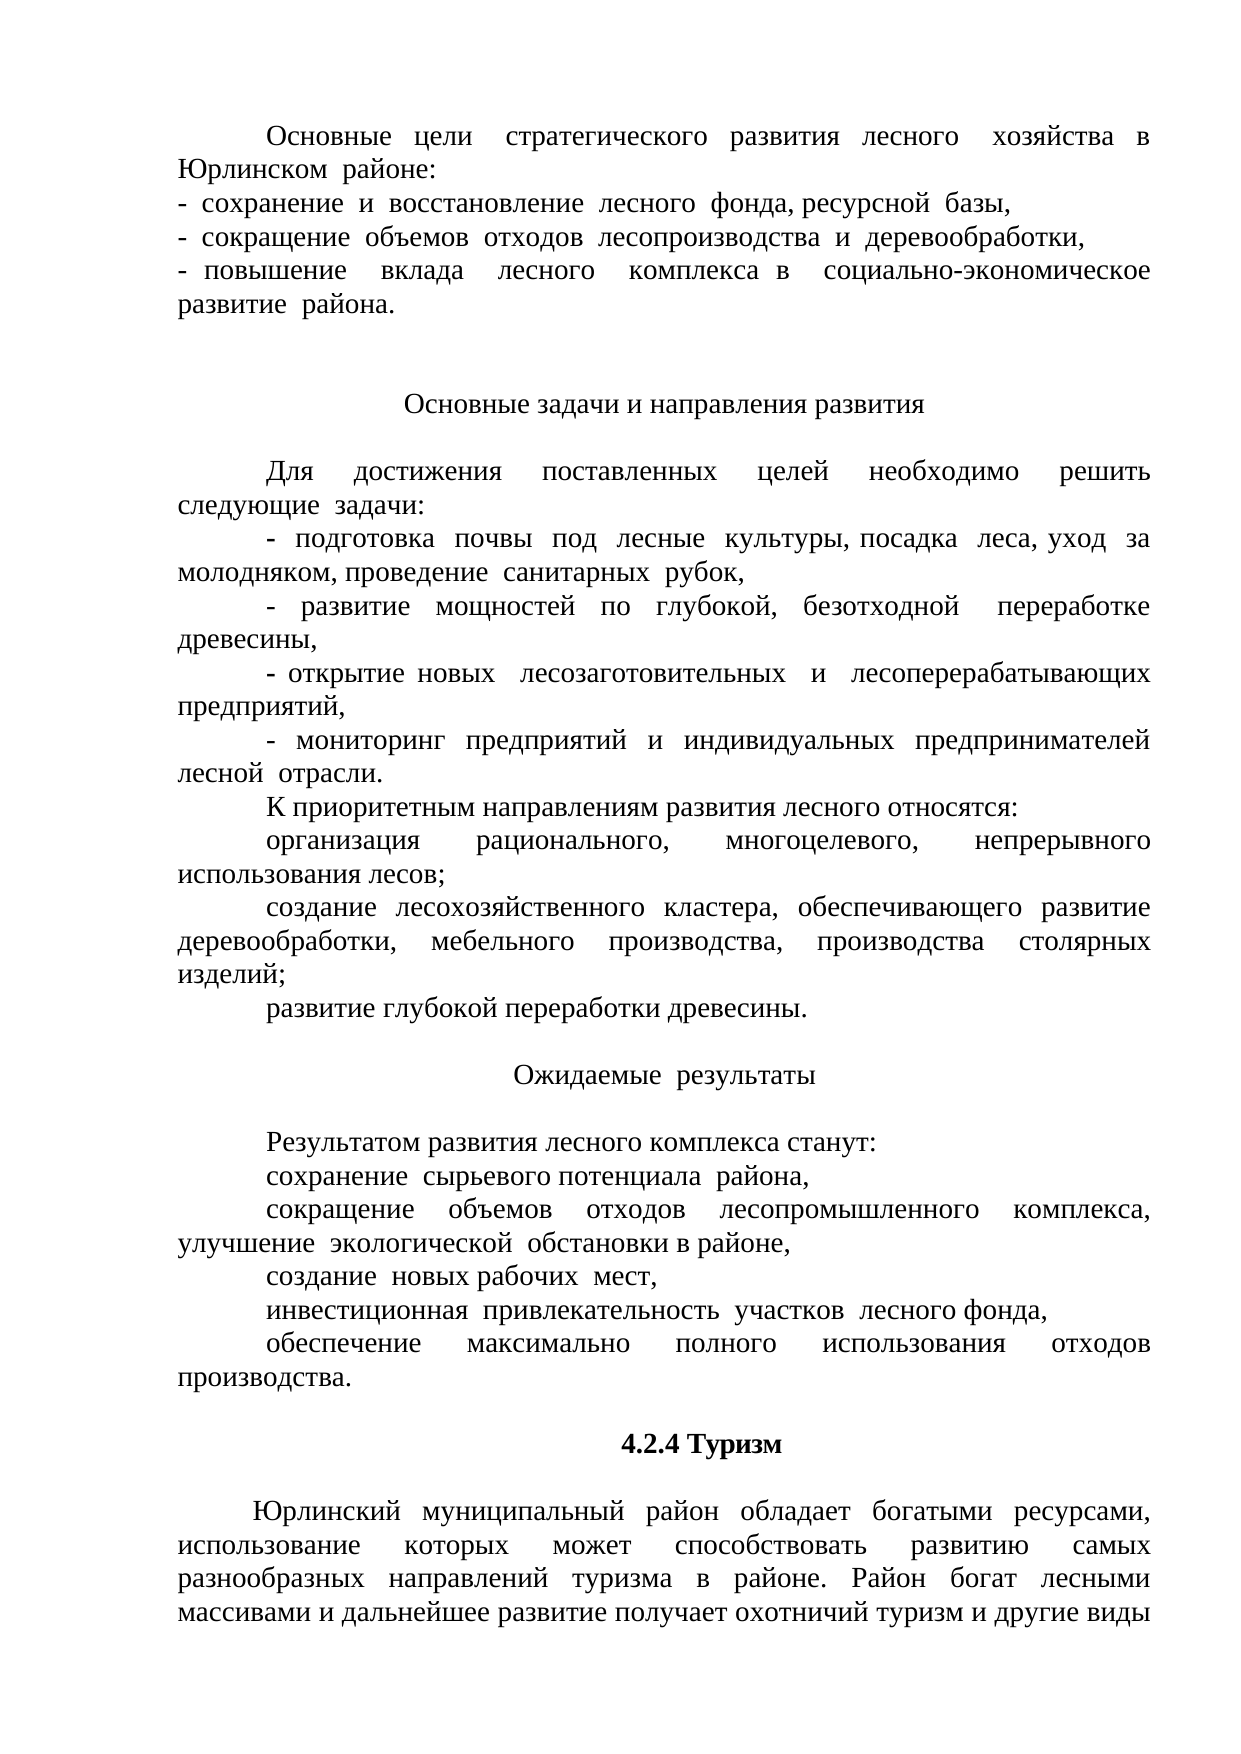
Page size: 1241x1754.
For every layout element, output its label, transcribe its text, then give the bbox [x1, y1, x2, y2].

text 4.2.4 Туризм [177, 1426, 1152, 1460]
text Результатом развития лесного комплекса станут: [177, 1124, 1152, 1158]
text создание новых рабочих мест, [177, 1258, 1152, 1292]
text развитие глубокой переработки древесины. [177, 990, 1152, 1024]
text организация рационального, многоцелевого, непрерывного использования лесов; [177, 822, 1152, 889]
text - сохранение и восстановление лесного фонда, ресурсной базы, [177, 185, 1152, 219]
text обеспечение максимально полного использования отходов производства. [177, 1326, 1152, 1393]
text инвестиционная привлекательность участков лесного фонда, [177, 1292, 1152, 1326]
text сохранение сырьевого потенциала района, [177, 1158, 1152, 1191]
text - мониторинг предприятий и индивидуальных предпринимателей лесной отрасли. [177, 722, 1152, 789]
text Ожидаемые результаты [177, 1057, 1152, 1091]
text - повышение вклада лесного комплекса в социально-экономическое развитие района. [177, 252, 1152, 319]
text - сокращение объемов отходов лесопроизводства и деревообработки, [177, 219, 1152, 252]
text - развитие мощностей по глубокой, безотходной переработке древесины, [177, 588, 1152, 655]
text - подготовка почвы под лесные культуры, посадка леса, уход за молодняком, проведение санитарных рубок, [177, 521, 1152, 588]
text Основные цели стратегического развития лесного хозяйства в Юрлинском районе: [177, 118, 1152, 185]
text создание лесохозяйственного кластера, обеспечивающего развитие деревообработки, мебельного производства, производства столярных изделий; [177, 889, 1152, 990]
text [177, 1493, 1152, 1627]
text Для достижения поставленных целей необходимо решить следующие задачи: [177, 453, 1152, 521]
text - открытие новых лесозаготовительных и лесоперерабатывающих предприятий, [177, 655, 1152, 722]
text Основные задачи и направления развития [177, 386, 1152, 420]
text К приоритетным направлениям развития лесного относятся: [177, 789, 1152, 822]
text сокращение объемов отходов лесопромышленного комплекса, улучшение экологической обстановки в районе, [177, 1191, 1152, 1258]
